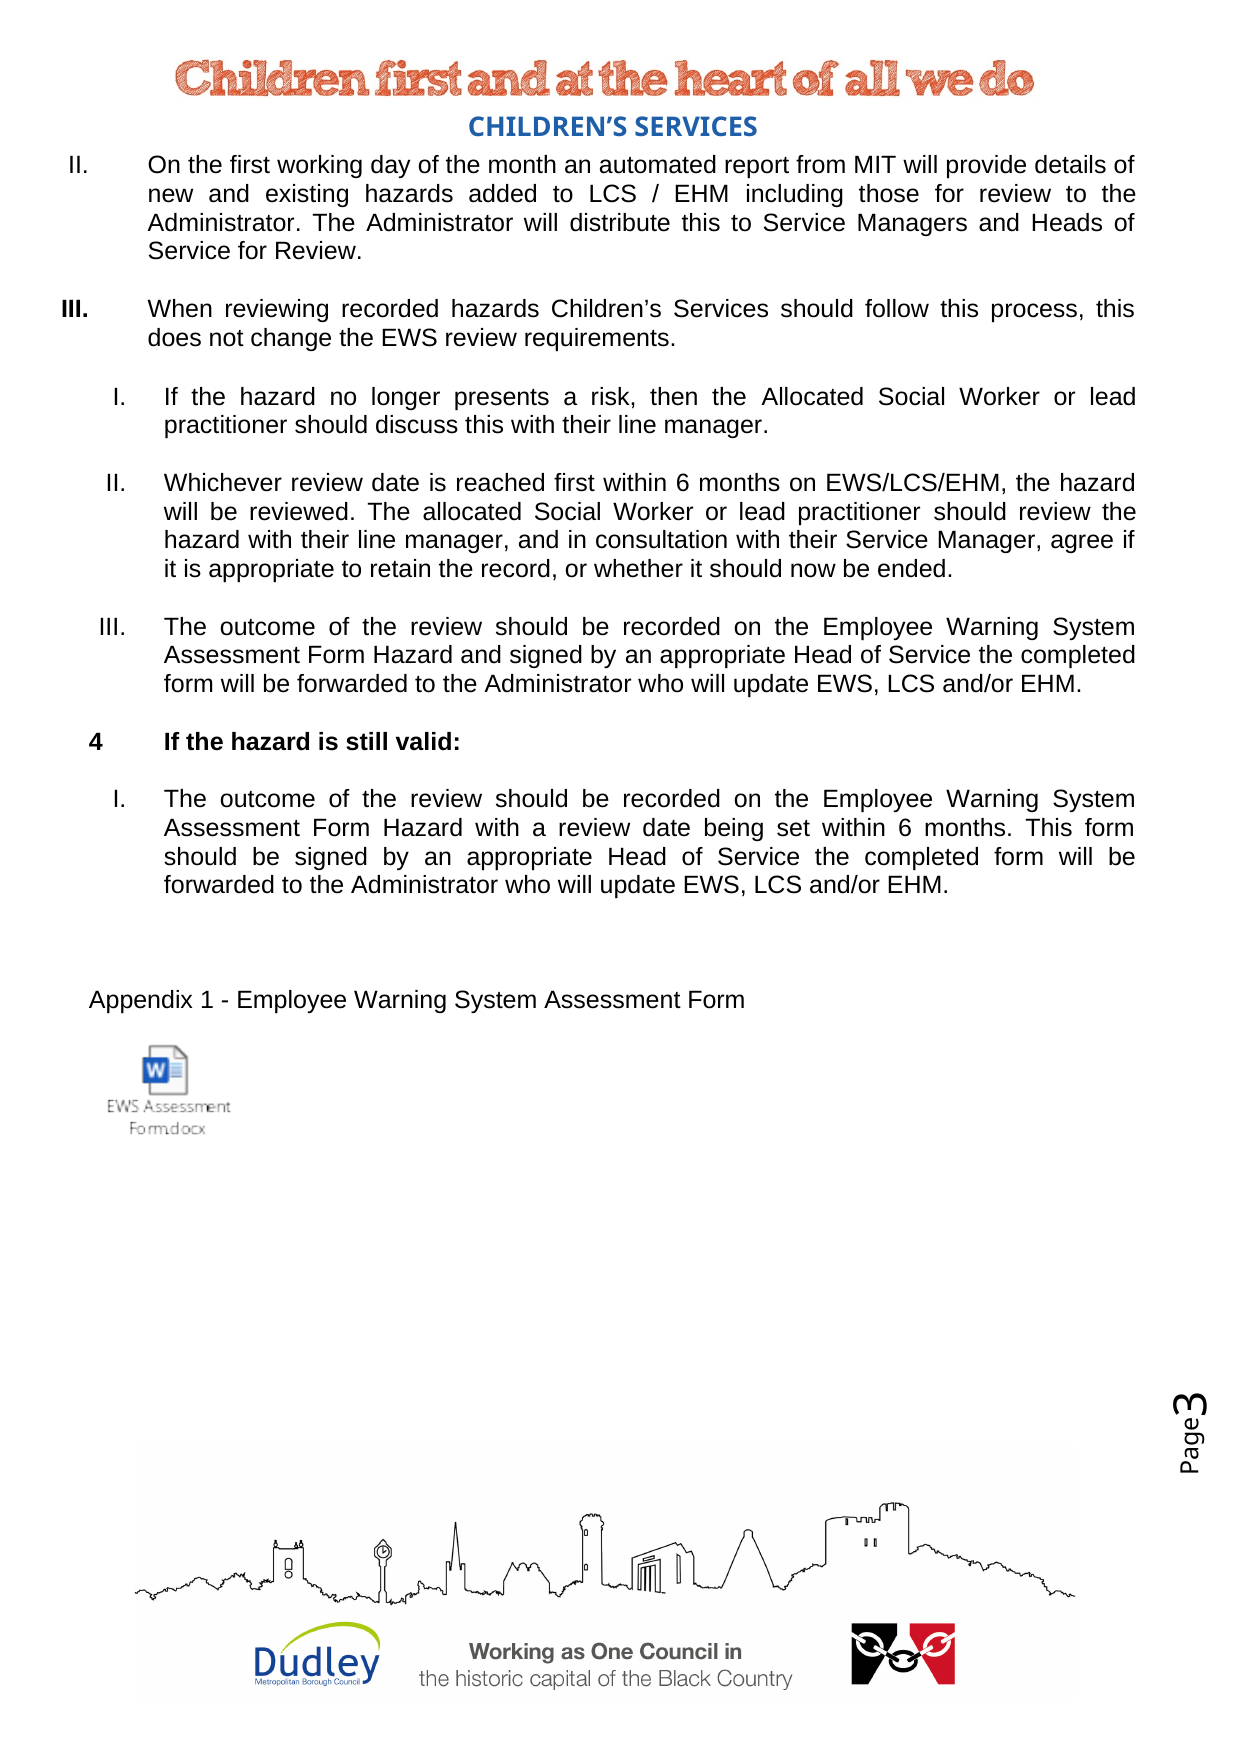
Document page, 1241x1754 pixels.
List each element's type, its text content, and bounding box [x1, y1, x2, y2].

picture [134, 1443, 1076, 1698]
text 4 If the hazard is still valid: [89, 727, 1137, 756]
text Appendix 1 - Employee Warning System Assessment Form [89, 986, 1137, 1014]
list The outcome of the review should be recorded on the Employee Warning System Assessment Form Hazard and signed by an appropriate Head of Service the completed form will be forwarded to the Administrator who will update EWS, LCS and/or EHM. [126, 612, 1137, 698]
list If the hazard no longer presents a risk, then the Allocated Social Worker or lead practitioner should discuss this with their line manager. [126, 382, 1137, 439]
list When reviewing recorded hazards Children’s Services should follow this process, this does not change the EWS review requirements. [89, 294, 1137, 351]
list On the first working day of the month an automated report from MIT will provide details of new and existing hazards added to LCS / EHM including those for review to the Administrator. The Administrator will distribute this to Service Managers and Heads of Service for Review. [89, 150, 1137, 265]
list Whichever review date is reached first within 6 months on EWS/LCS/EHM, the hazard will be reviewed. The allocated Social Worker or lead practitioner should review the hazard with their line manager, and in consultation with their Service Manager, agree if it is appropriate to retain the record, or whether it should now be ended. [126, 468, 1137, 583]
list The outcome of the review should be recorded on the Employee Warning System Assessment Form Hazard with a review date being set within 6 months. This form should be signed by an appropriate Head of Service the completed form will be forwarded to the Administrator who will update EWS, LCS and/or EHM. [126, 784, 1137, 899]
picture [133, 33, 1074, 124]
